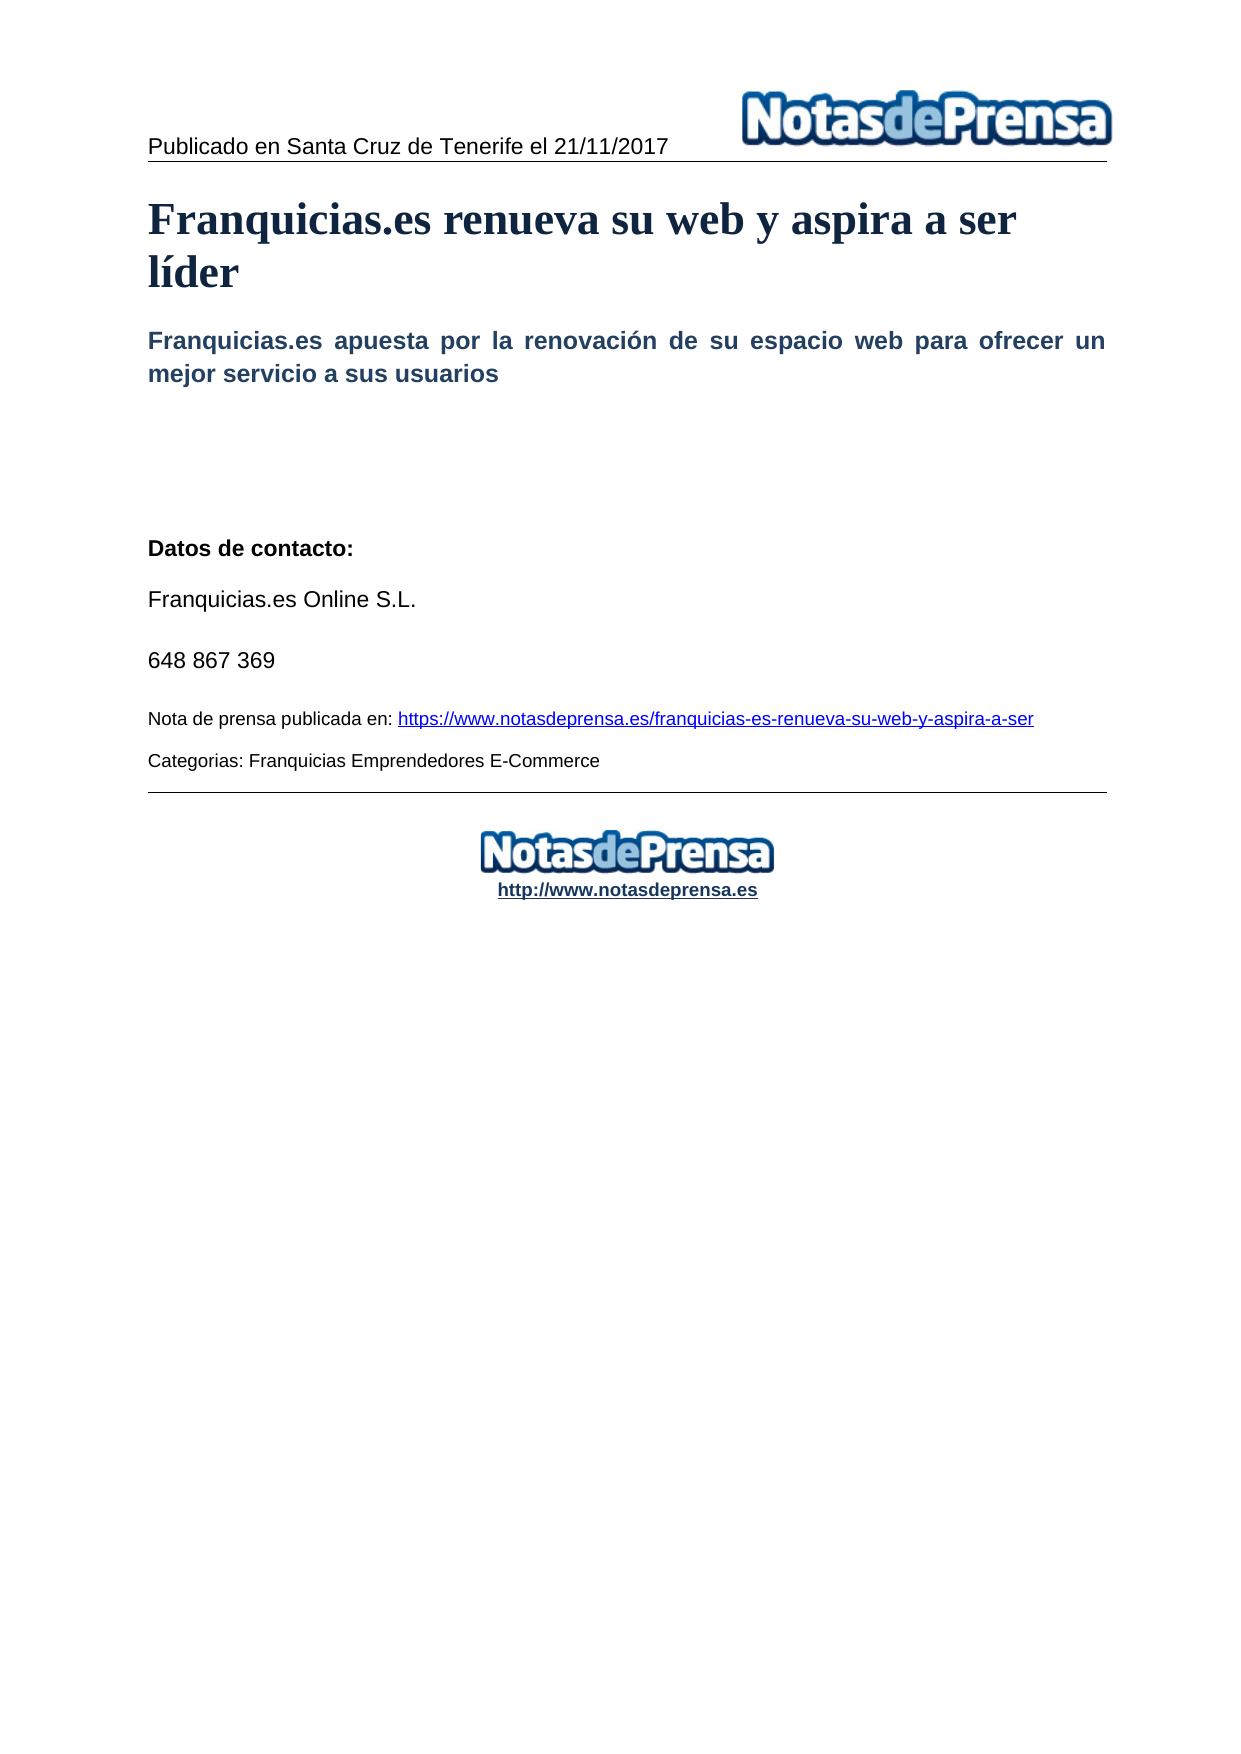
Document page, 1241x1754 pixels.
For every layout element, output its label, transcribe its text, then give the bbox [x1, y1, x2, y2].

text http://www.notasdeprensa.es [148, 879, 1107, 901]
subtitle Franquicias.es apuesta por la renovación de su espacio web para ofrecer un mejor servicio a sus usuarios [148, 326, 1107, 388]
text Categorias: Franquicias Emprendedores E-Commerce [148, 750, 1107, 771]
text Nota de prensa publicada en: https://www.notasdeprensa.es/franquicias-es-renueva-su-web-y-aspira-a-ser [148, 707, 1107, 729]
picture [480, 829, 775, 875]
text 648 867 369 [148, 647, 1063, 673]
text Franquicias.es Online S.L. [148, 586, 1063, 613]
text Datos de contacto: [148, 535, 1107, 562]
subtitle Franquicias.es renueva su web y aspira a ser líder [148, 192, 1107, 297]
picture [742, 90, 1113, 148]
text Publicado en Santa Cruz de Tenerife el 21/11/2017 [148, 133, 1107, 161]
